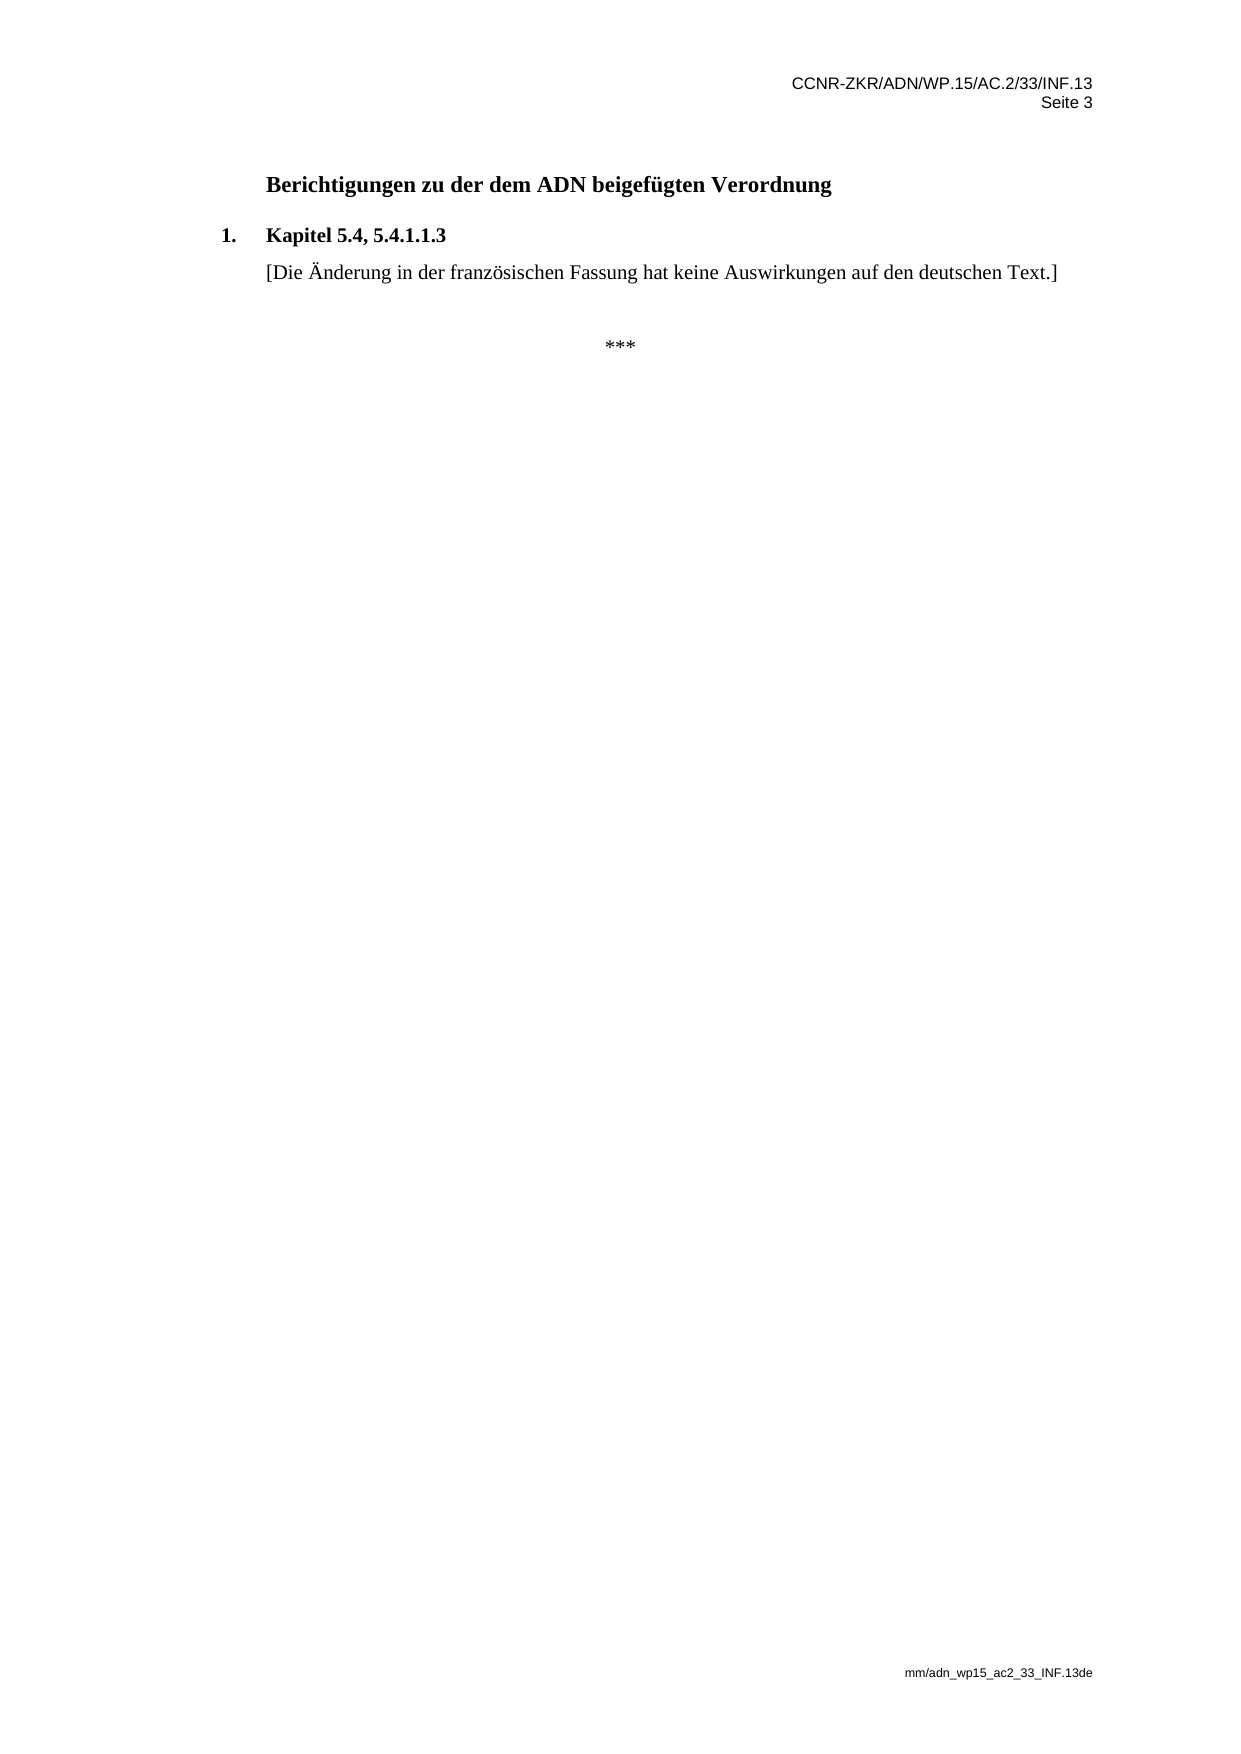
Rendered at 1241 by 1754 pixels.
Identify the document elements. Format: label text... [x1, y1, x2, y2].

text *** [148, 334, 1092, 359]
text 1. Kapitel 5.4, 5.4.1.1.3 [148, 223, 974, 248]
text [Die Änderung in der französischen Fassung hat keine Auswirkungen auf den deutschen Text.] [148, 260, 1092, 284]
text Berichtigungen zu der dem ADN beigefügten Verordnung [266, 173, 974, 198]
